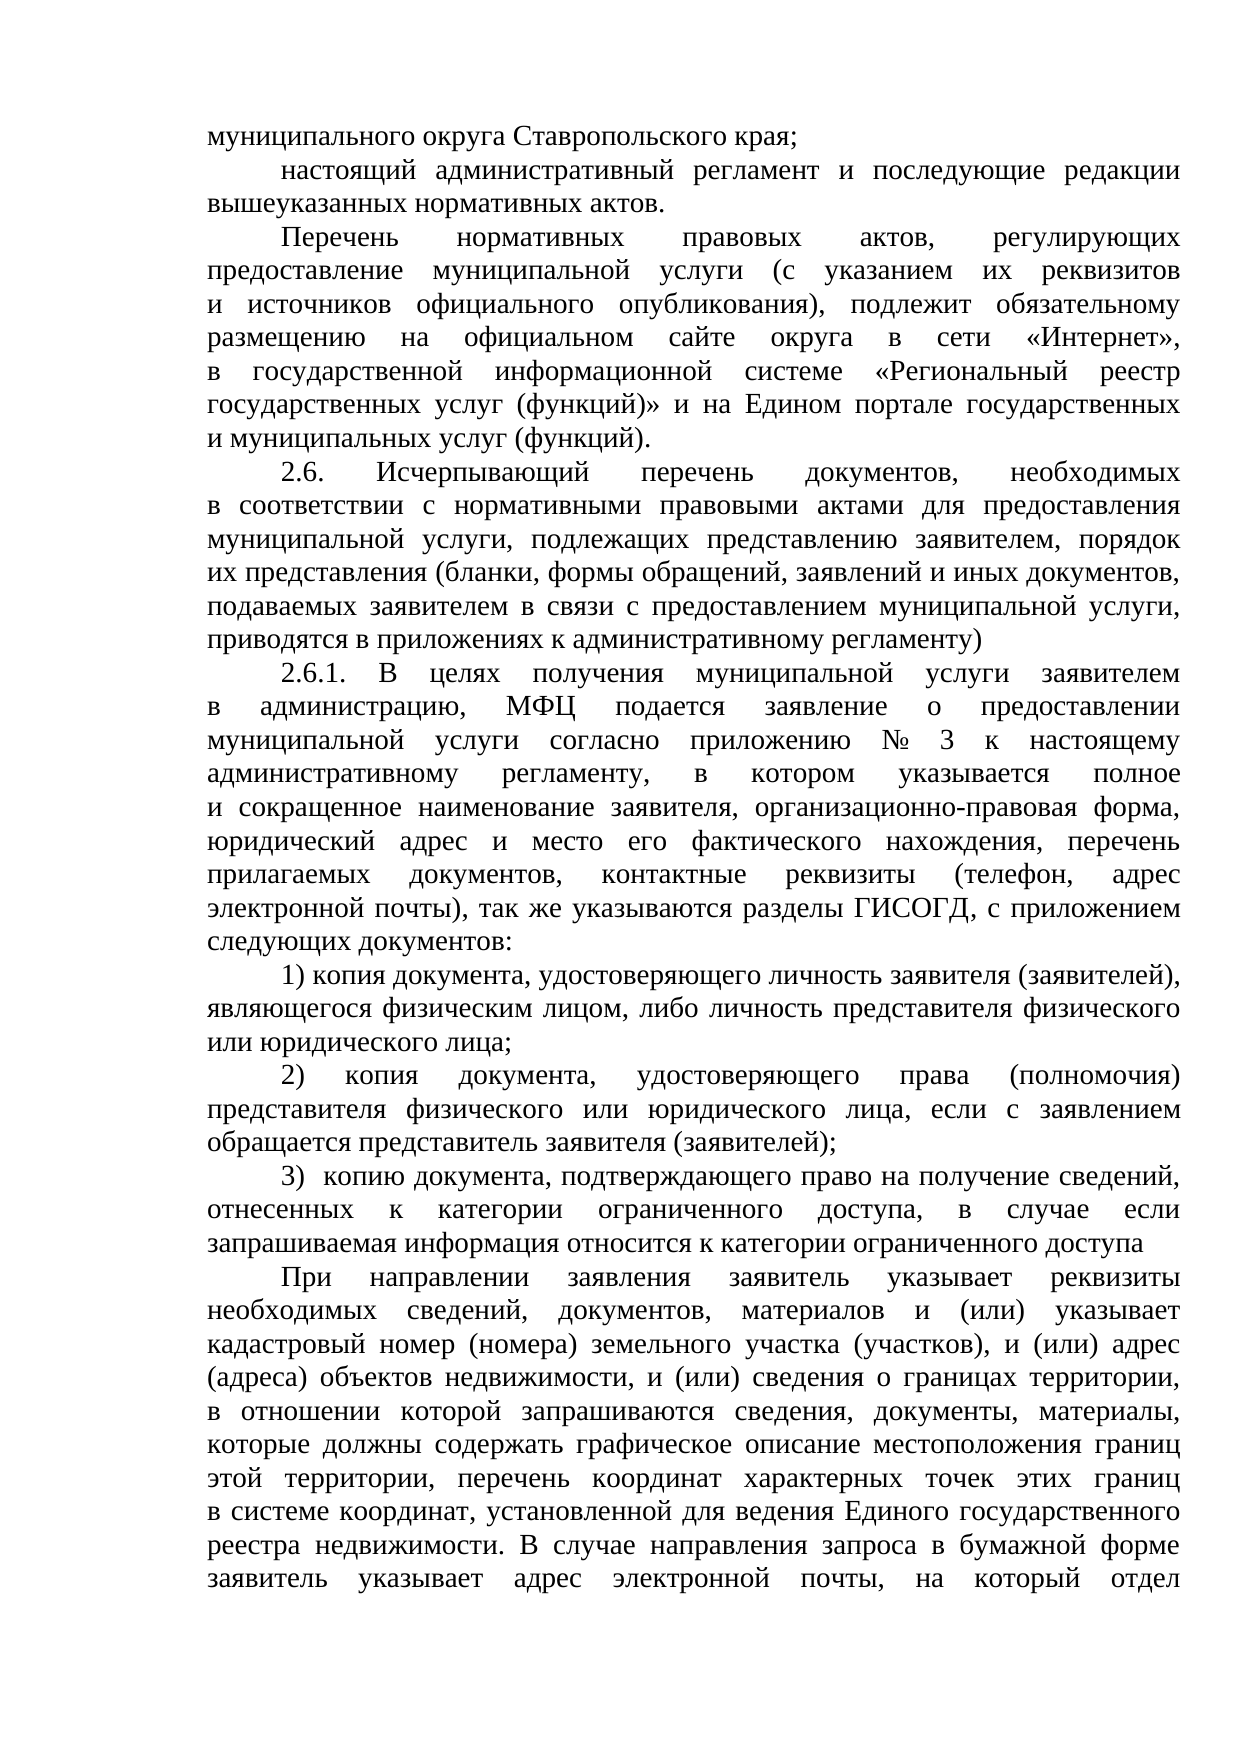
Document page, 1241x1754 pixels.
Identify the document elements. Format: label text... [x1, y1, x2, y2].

text 3) копию документа, подтверждающего право на получение сведений, отнесенных к категории ограниченного доступа, в случае если запрашиваемая информация относится к категории ограниченного доступа [207, 1158, 1181, 1259]
text 2.6. Исчерпывающий перечень документов, необходимых в соответствии с нормативными правовыми актами для предоставления муниципальной услуги, подлежащих представлению заявителем, порядок их представления (бланки, формы обращений, заявлений и иных документов, подаваемых заявителем в связи с предоставлением муниципальной услуги, приводятся в приложениях к административному регламенту) [207, 454, 1181, 655]
text 2) копия документа, удостоверяющего права (полномочия) представителя физического или юридического лица, если с заявлением обращается представитель заявителя (заявителей); [207, 1057, 1181, 1158]
text Перечень нормативных правовых актов, регулирующих предоставление муниципальной услуги (с указанием их реквизитов и источников официального опубликования), подлежит обязательному размещению на официальном сайте округа в сети «Интернет», в государственной информационной системе «Региональный реестр государственных услуг (функций)» и на Едином портале государственных и муниципальных услуг (функций). [207, 219, 1181, 454]
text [207, 118, 1181, 152]
text настоящий административный регламент и последующие редакции вышеуказанных нормативных актов. [207, 152, 1181, 219]
text 2.6.1. В целях получения муниципальной услуги заявителем в администрацию, МФЦ подается заявление о предоставлении муниципальной услуги согласно приложению № 3 к настоящему административному регламенту, в котором указывается полное и сокращенное наименование заявителя, организационно-правовая форма, юридический адрес и место его фактического нахождения, перечень прилагаемых документов, контактные реквизиты (телефон, адрес электронной почты), так же указываются разделы ГИСОГД, с приложением следующих документов: [207, 655, 1181, 957]
text 1) копия документа, удостоверяющего личность заявителя (заявителей), являющегося физическим лицом, либо личность представителя физического или юридического лица; [207, 957, 1181, 1057]
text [207, 1259, 1181, 1594]
